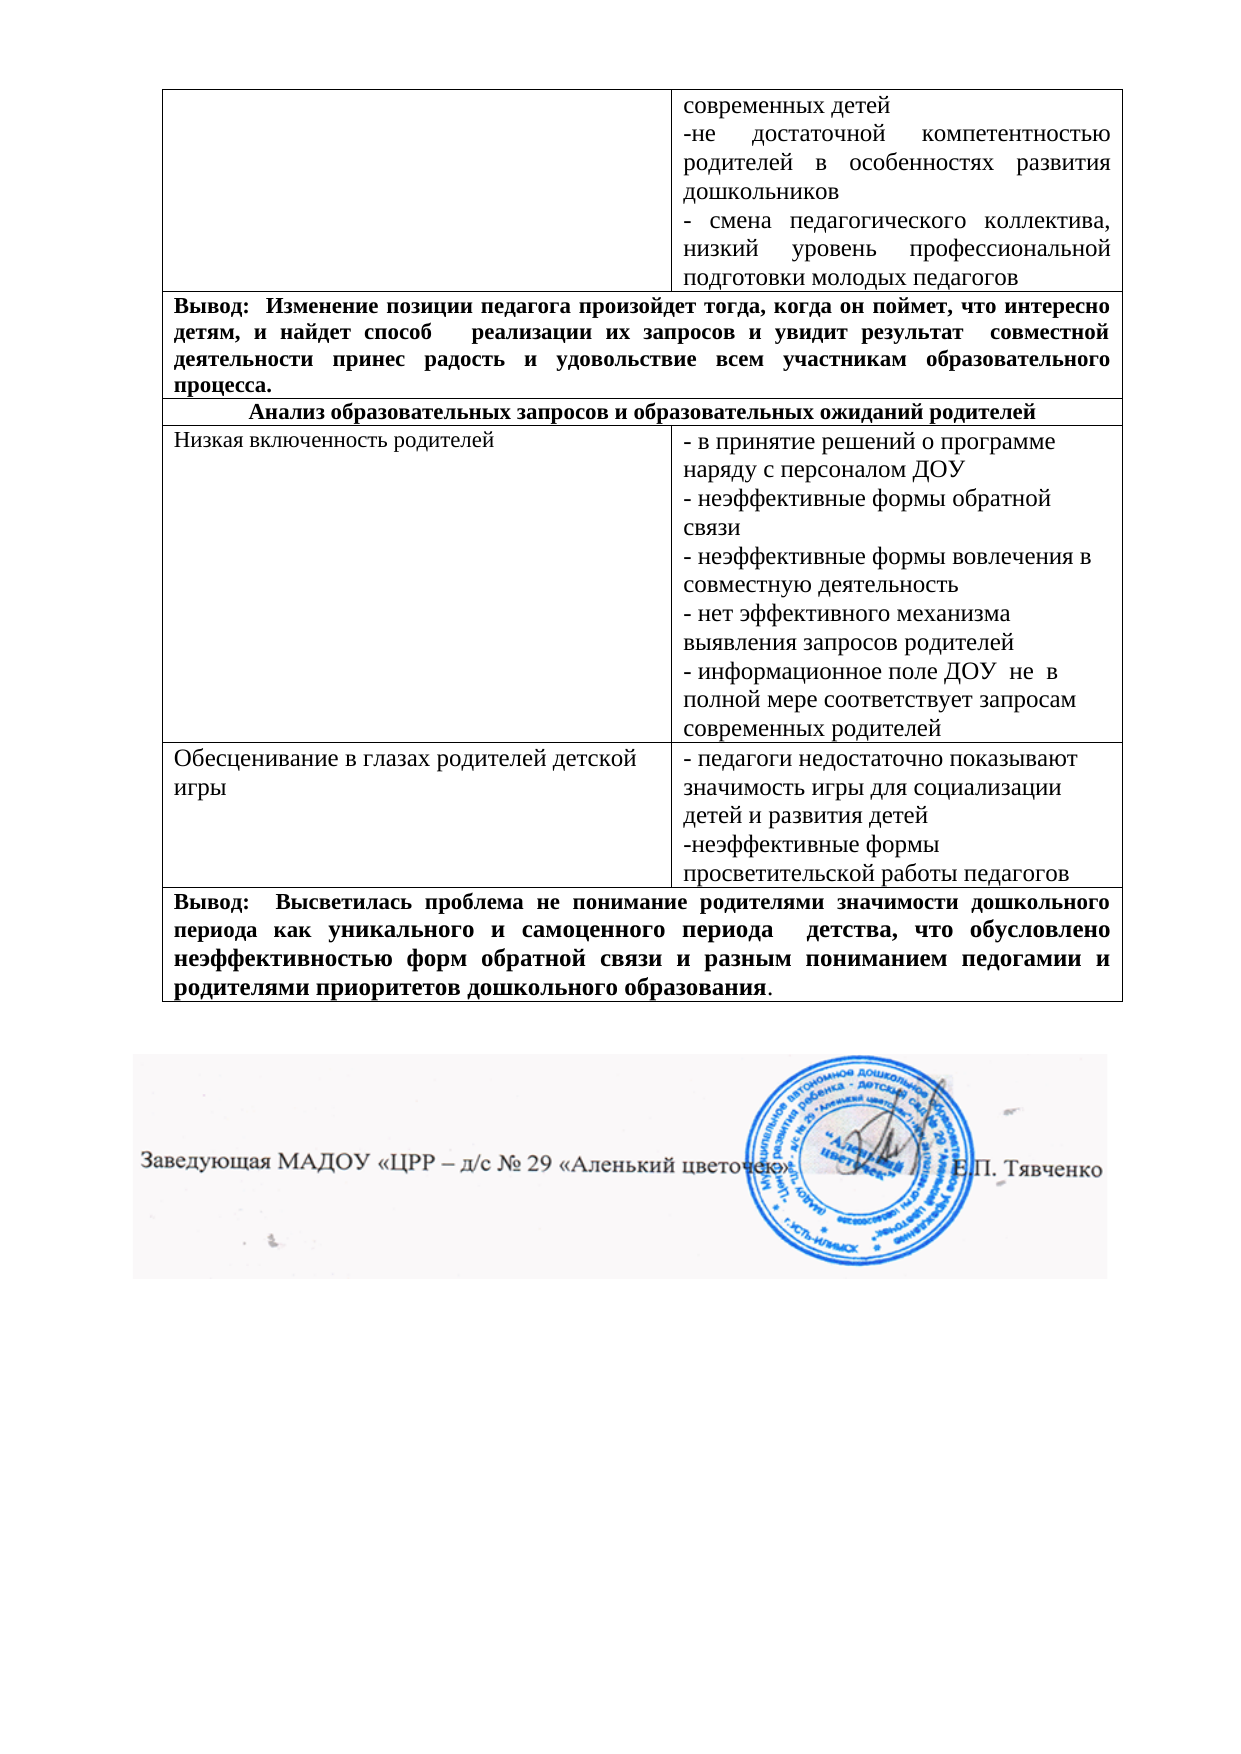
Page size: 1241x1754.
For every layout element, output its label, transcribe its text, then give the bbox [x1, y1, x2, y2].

table_cell Низкая включенность родителей [163, 426, 671, 742]
table_cell Анализ образовательных запросов и образовательных ожиданий родителей [163, 399, 1122, 425]
table_cell - в принятие решений о программе наряду с персоналом ДОУ - неэффективные формы обратной связи - неэффективные формы вовлечения в совместную деятельность - нет эффективного механизма выявления запросов родителей - информационное поле ДОУ не в полной мере соответствует запросам современных родителей [672, 426, 1122, 742]
picture [132, 1054, 1108, 1279]
table_cell Вывод: Изменение позиции педагога произойдет тогда, когда он поймет, что интересно детям, и найдет способ реализации их запросов и увидит результат совместной деятельности принес радость и удовольствие всем участникам образовательного процесса. [163, 292, 1122, 397]
table_cell Вывод: Высветилась проблема не понимание родителями значимости дошкольного периода как уникального и самоценного периода детства, что обусловлено неэффективностью форм обратной связи и разным пониманием педогамии и родителями приоритетов дошкольного образования. [163, 888, 1122, 1001]
table_cell Обесценивание в глазах родителей детской игры [163, 743, 671, 887]
table_cell - педагоги недостаточно показывают значимость игры для социализации детей и развития детей -неэффективные формы просветительской работы педагогов [672, 743, 1122, 887]
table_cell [672, 90, 1122, 291]
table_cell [163, 90, 671, 291]
